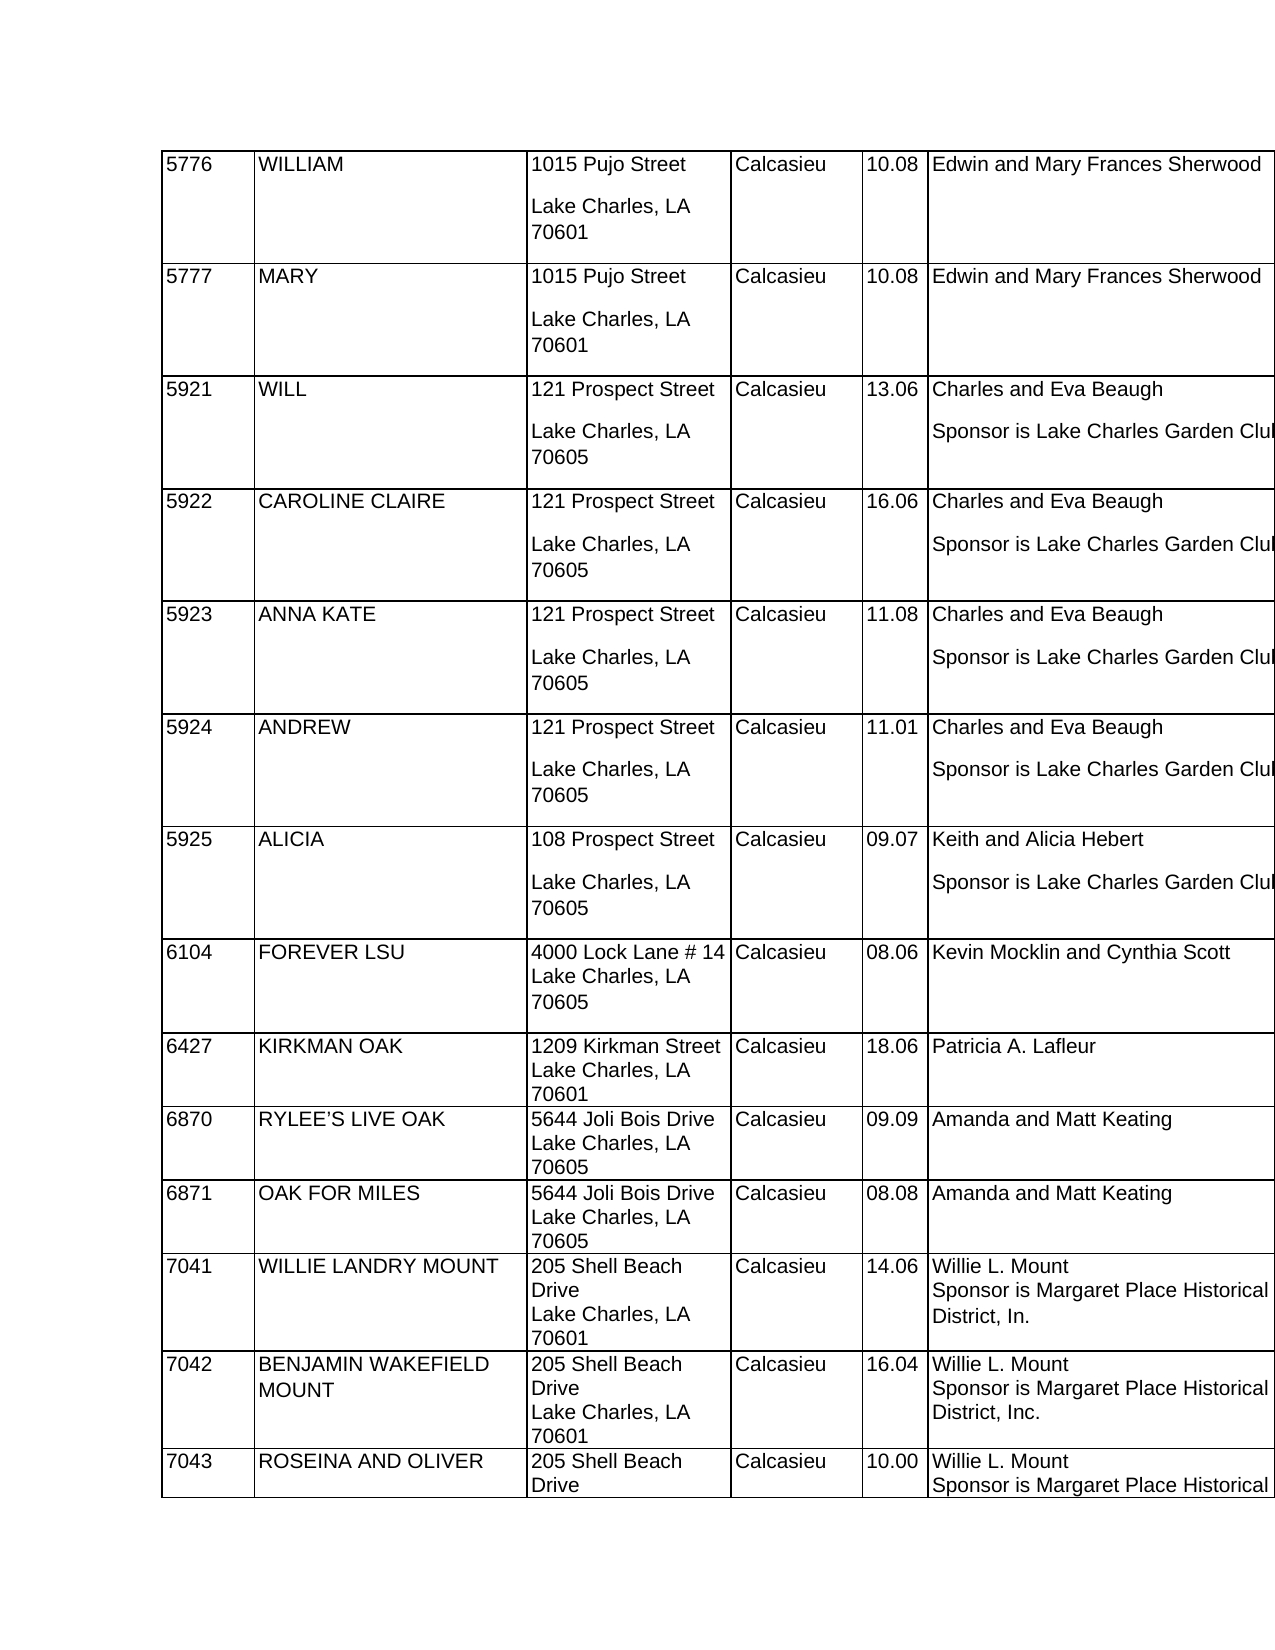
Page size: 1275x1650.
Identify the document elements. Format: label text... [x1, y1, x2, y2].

table_cell RYLEE’S LIVE OAK [255, 1107, 526, 1179]
table_cell Calcasieu [732, 1352, 862, 1447]
table_cell 205 Shell Beach Drive Lake Charles, LA 70601 [528, 1352, 730, 1447]
table_cell 10.00 [863, 1449, 927, 1497]
table_cell CAROLINE CLAIRE [255, 490, 526, 600]
table_cell 5777 [163, 264, 254, 375]
table_cell Amanda and Matt Keating [929, 1107, 1274, 1179]
table_cell 5921 [163, 377, 254, 488]
table_cell 6104 [163, 940, 254, 1032]
table_cell 13.06 [863, 377, 927, 488]
table_cell 121 Prospect Street Lake Charles, LA 70605 [528, 602, 730, 713]
table_cell Patricia A. Lafleur [929, 1034, 1274, 1106]
table_cell WILLIAM [255, 152, 526, 263]
table_cell 09.09 [863, 1107, 927, 1179]
table_cell ALICIA [255, 827, 526, 938]
table_cell 16.04 [863, 1352, 927, 1447]
table_cell WILLIE LANDRY MOUNT [255, 1254, 526, 1350]
table_cell Calcasieu [732, 1181, 862, 1253]
table_cell Edwin and Mary Frances Sherwood [929, 152, 1274, 263]
table_cell 10.08 [863, 152, 927, 263]
table_cell Charles and Eva Beaugh Sponsor is Lake Charles Garden Club [929, 715, 1274, 826]
table_cell 11.08 [863, 602, 927, 713]
table_cell 5923 [163, 602, 254, 713]
table_cell 16.06 [863, 490, 927, 600]
table_cell 1015 Pujo Street Lake Charles, LA 70601 [528, 152, 730, 263]
table_cell OAK FOR MILES [255, 1181, 526, 1253]
table_cell 5644 Joli Bois Drive Lake Charles, LA 70605 [528, 1181, 730, 1253]
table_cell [929, 1449, 1274, 1497]
table_cell Calcasieu [732, 152, 862, 263]
table_cell 7041 [163, 1254, 254, 1350]
table_cell 1015 Pujo Street Lake Charles, LA 70601 [528, 264, 730, 375]
table_cell Calcasieu [732, 827, 862, 938]
table_cell Amanda and Matt Keating [929, 1181, 1274, 1253]
table_cell Edwin and Mary Frances Sherwood [929, 264, 1274, 375]
table_cell Calcasieu [732, 264, 862, 375]
table_cell Calcasieu [732, 377, 862, 488]
table_cell 18.06 [863, 1034, 927, 1106]
table_cell Kevin Mocklin and Cynthia Scott [929, 940, 1274, 1032]
table_cell Calcasieu [732, 602, 862, 713]
table_cell MARY [255, 264, 526, 375]
table_cell Charles and Eva Beaugh Sponsor is Lake Charles Garden Club [929, 602, 1274, 713]
table_cell 6871 [163, 1181, 254, 1253]
table_cell 5924 [163, 715, 254, 826]
table_cell 4000 Lock Lane # 14 Lake Charles, LA 70605 [528, 940, 730, 1032]
table_cell WILL [255, 377, 526, 488]
table_cell 11.01 [863, 715, 927, 826]
table_cell 121 Prospect Street Lake Charles, LA 70605 [528, 715, 730, 826]
table_cell Calcasieu [732, 1449, 862, 1497]
table_cell 7042 [163, 1352, 254, 1447]
table_cell Calcasieu [732, 1254, 862, 1350]
table_cell Calcasieu [732, 715, 862, 826]
table_cell 6427 [163, 1034, 254, 1106]
table_cell 08.06 [863, 940, 927, 1032]
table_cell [528, 1449, 730, 1497]
table_cell Charles and Eva Beaugh Sponsor is Lake Charles Garden Club [929, 377, 1274, 488]
table_cell 121 Prospect Street Lake Charles, LA 70605 [528, 377, 730, 488]
table_cell 08.08 [863, 1181, 927, 1253]
table_cell Willie L. Mount Sponsor is Margaret Place Historical District, In. [929, 1254, 1274, 1350]
table_cell 205 Shell Beach Drive Lake Charles, LA 70601 [528, 1254, 730, 1350]
table_cell 108 Prospect Street Lake Charles, LA 70605 [528, 827, 730, 938]
table_cell ANDREW [255, 715, 526, 826]
table_cell Charles and Eva Beaugh Sponsor is Lake Charles Garden Club [929, 490, 1274, 600]
table_cell 09.07 [863, 827, 927, 938]
table_cell ANNA KATE [255, 602, 526, 713]
table_cell 5776 [163, 152, 254, 263]
table_cell 14.06 [863, 1254, 927, 1350]
table_cell 10.08 [863, 264, 927, 375]
table_cell 7043 [163, 1449, 254, 1497]
table_cell Keith and Alicia Hebert Sponsor is Lake Charles Garden Club [929, 827, 1274, 938]
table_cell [255, 1449, 526, 1497]
table_cell 6870 [163, 1107, 254, 1179]
table_cell 5922 [163, 490, 254, 600]
table_cell Calcasieu [732, 940, 862, 1032]
table_cell 1209 Kirkman Street Lake Charles, LA 70601 [528, 1034, 730, 1106]
table_cell 5925 [163, 827, 254, 938]
table_cell 121 Prospect Street Lake Charles, LA 70605 [528, 490, 730, 600]
table_cell KIRKMAN OAK [255, 1034, 526, 1106]
table_cell Willie L. Mount Sponsor is Margaret Place Historical District, Inc. [929, 1352, 1274, 1447]
table_cell Calcasieu [732, 1034, 862, 1106]
table_cell FOREVER LSU [255, 940, 526, 1032]
table_cell 5644 Joli Bois Drive Lake Charles, LA 70605 [528, 1107, 730, 1179]
table_cell Calcasieu [732, 490, 862, 600]
table_cell BENJAMIN WAKEFIELD MOUNT [255, 1352, 526, 1447]
table_cell Calcasieu [732, 1107, 862, 1179]
